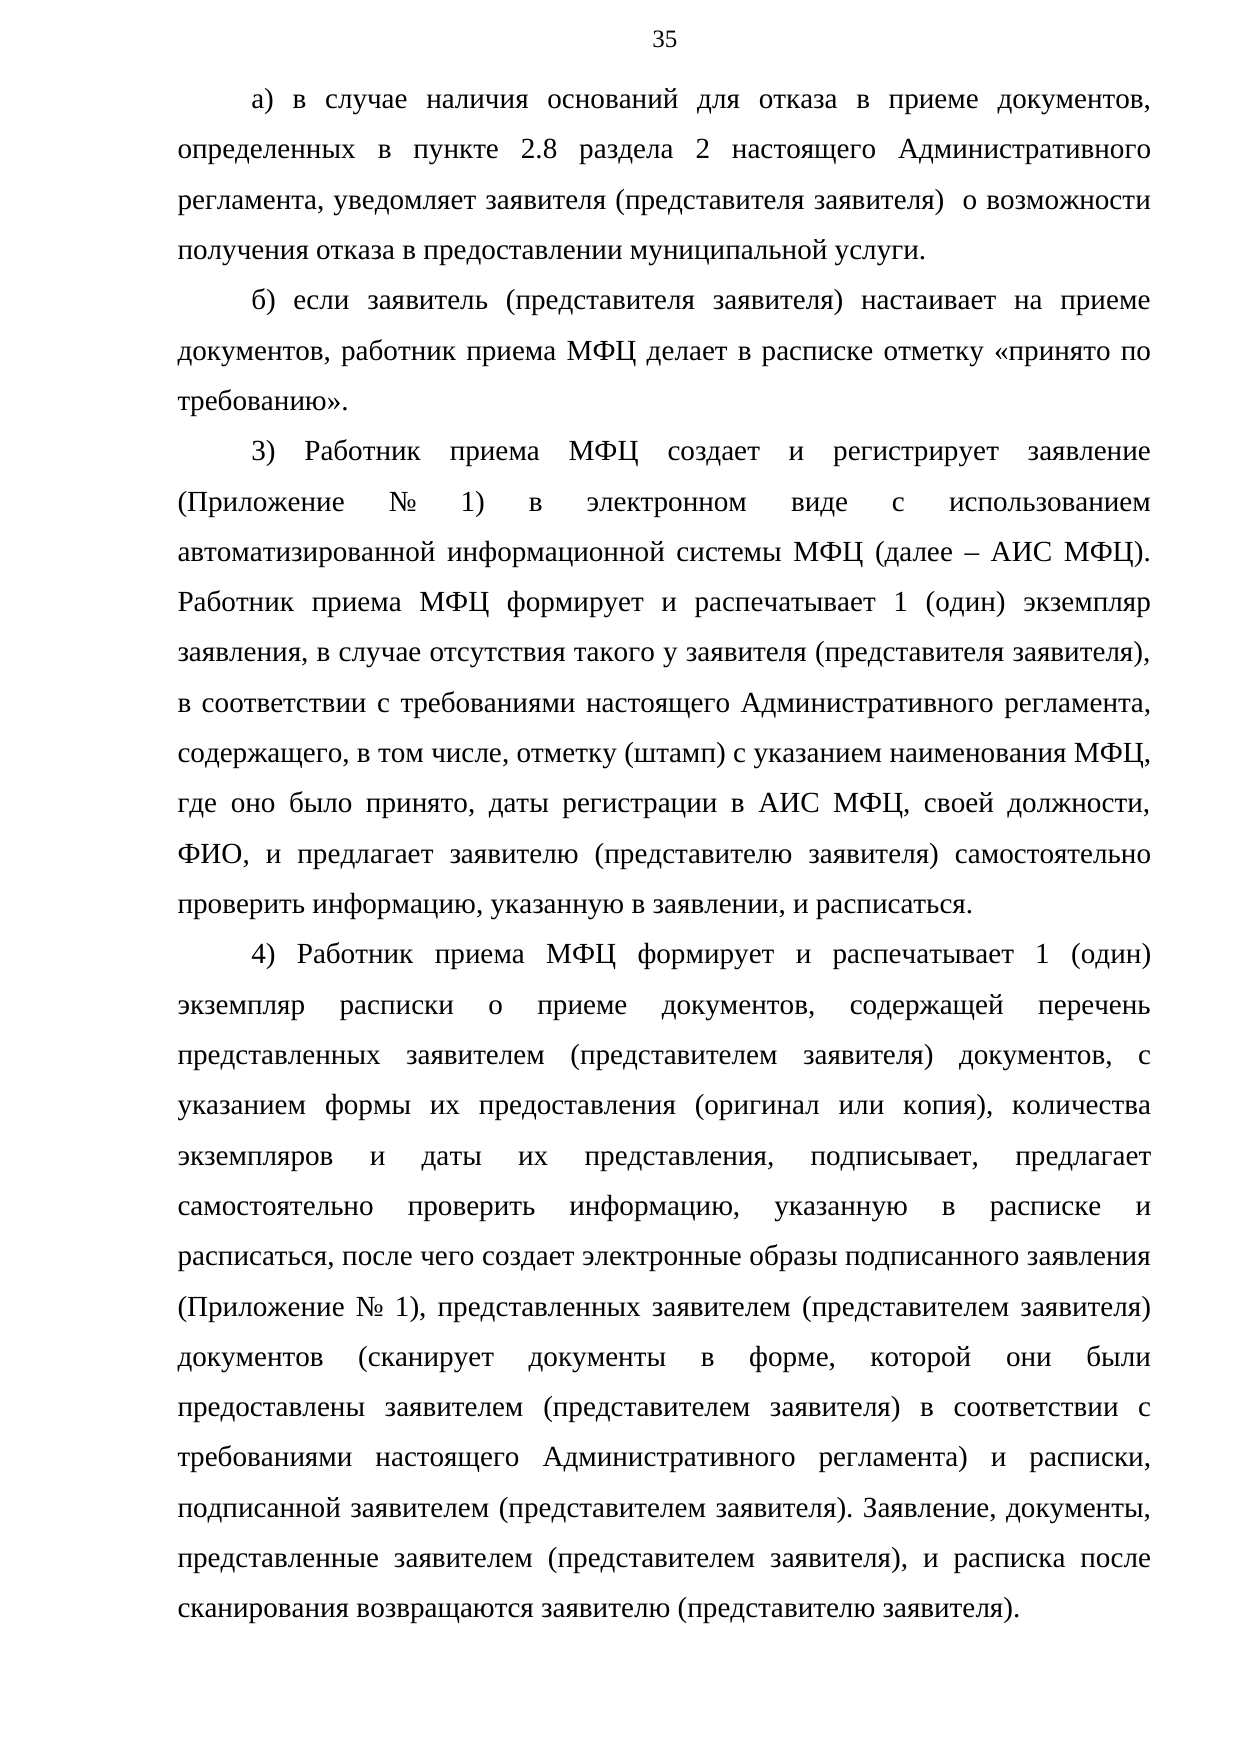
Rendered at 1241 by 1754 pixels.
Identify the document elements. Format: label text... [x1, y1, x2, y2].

text 4) Работник приема МФЦ формирует и распечатывает 1 (один) экземпляр расписки о приеме документов, содержащей перечень представленных заявителем (представителем заявителя) документов, с указанием формы их предоставления (оригинал или копия), количества экземпляров и даты их представления, подписывает, предлагает самостоятельно проверить информацию, указанную в расписке и расписаться, после чего создает электронные образы подписанного заявления (Приложение № 1), представленных заявителем (представителем заявителя) документов (сканирует документы в форме, которой они были предоставлены заявителем (представителем заявителя) в соответствии с требованиями настоящего Административного регламента) и расписки, подписанной заявителем (представителем заявителя). Заявление, документы, представленные заявителем (представителем заявителя), и расписка после сканирования возвращаются заявителю (представителю заявителя). [177, 936, 1152, 1624]
text а) в случае наличия оснований для отказа в приеме документов, определенных в пункте 2.8 раздела 2 настоящего Административного регламента, уведомляет заявителя (представителя заявителя) о возможности получения отказа в предоставлении муниципальной услуги. [177, 81, 1152, 266]
text б) если заявитель (представителя заявителя) настаивает на приеме документов, работник приема МФЦ делает в расписке отметку «принято по требованию». [177, 282, 1152, 417]
text 3) Работник приема МФЦ создает и регистрирует заявление (Приложение № 1) в электронном виде с использованием автоматизированной информационной системы МФЦ (далее – АИС МФЦ). Работник приема МФЦ формирует и распечатывает 1 (один) экземпляр заявления, в случае отсутствия такого у заявителя (представителя заявителя), в соответствии с требованиями настоящего Административного регламента, содержащего, в том числе, отметку (штамп) с указанием наименования МФЦ, где оно было принято, даты регистрации в АИС МФЦ, своей должности, ФИО, и предлагает заявителю (представителю заявителя) самостоятельно проверить информацию, указанную в заявлении, и расписаться. [177, 433, 1152, 920]
